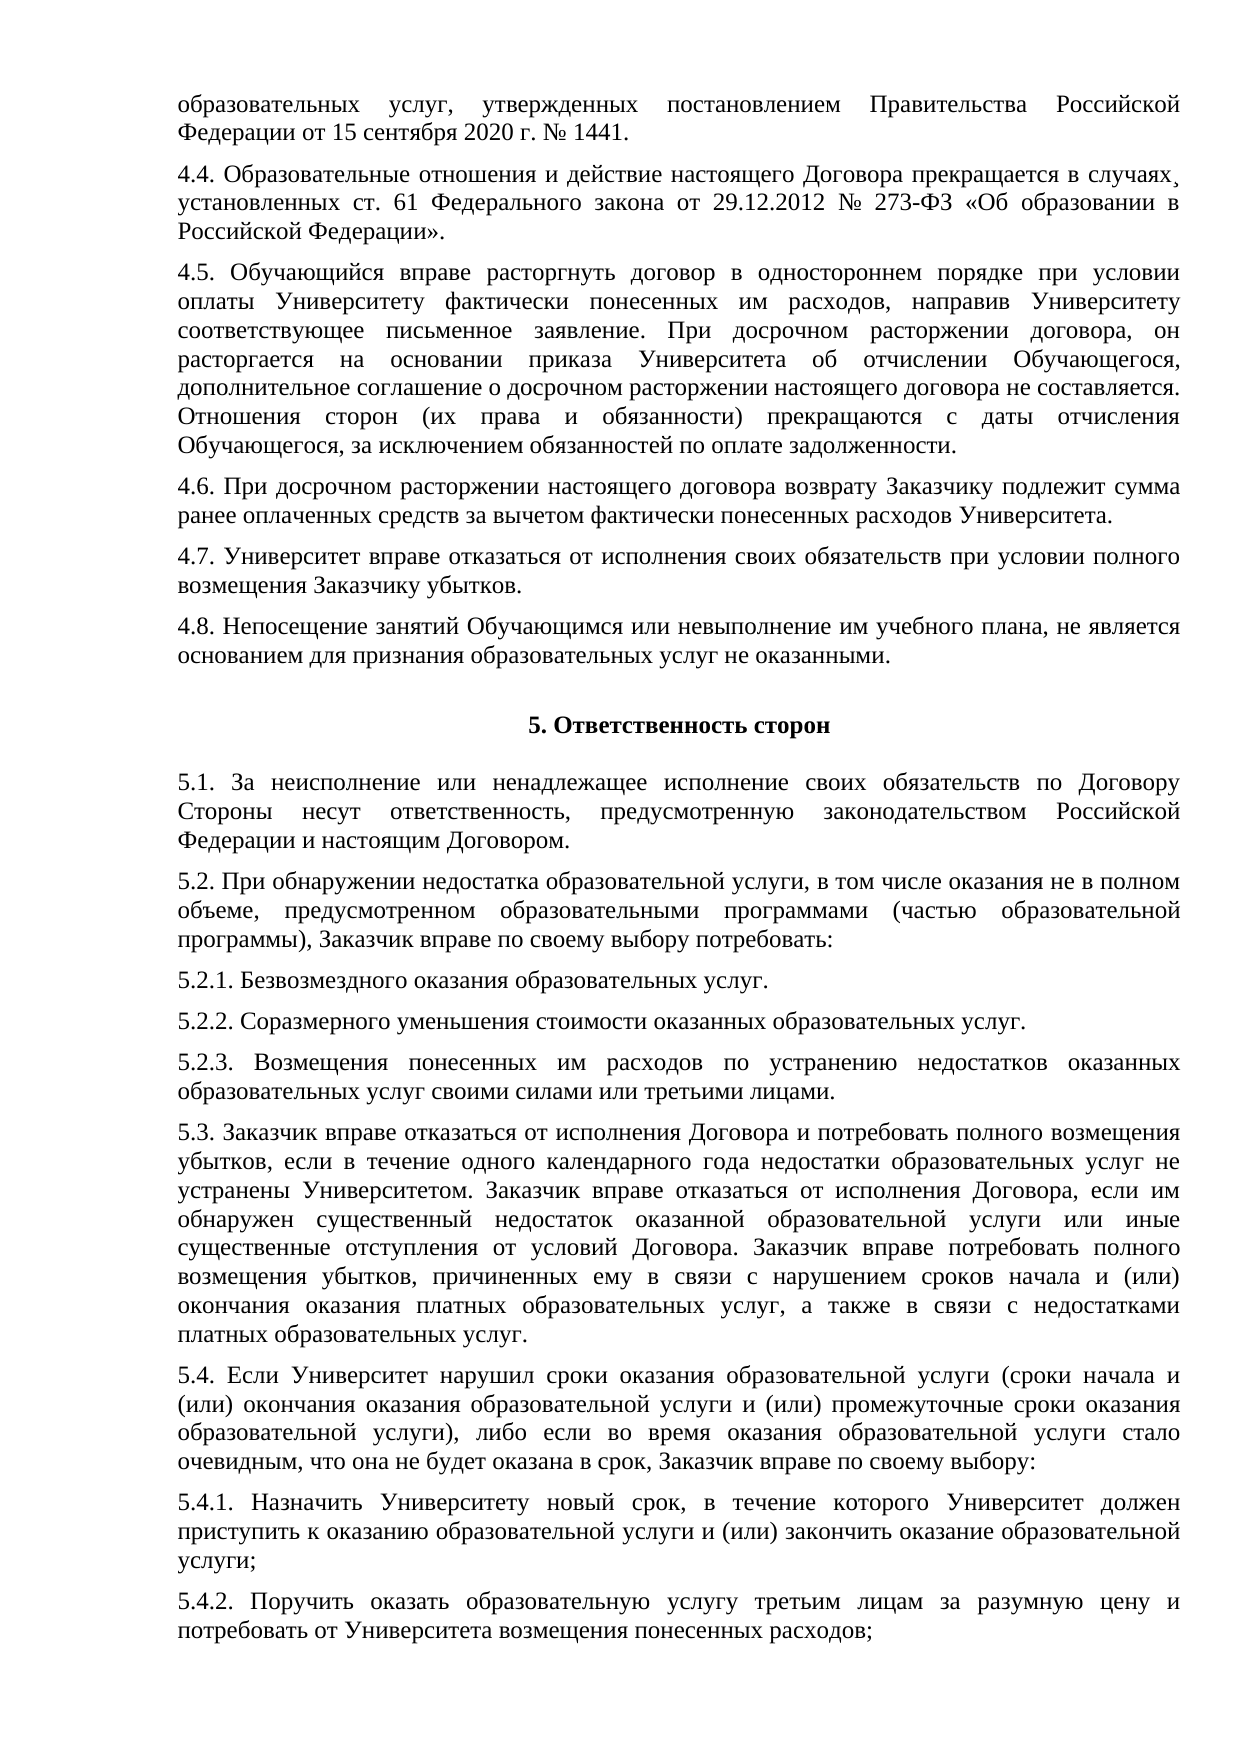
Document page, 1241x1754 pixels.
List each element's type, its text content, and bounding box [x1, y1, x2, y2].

text 5.2.3. Возмещения понесенных им расходов по устранению недостатков оказанных образовательных услуг своими силами или третьими лицами. [177, 1047, 1181, 1105]
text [177, 89, 1181, 146]
text 4.5. Обучающийся вправе расторгнуть договор в одностороннем порядке при условии оплаты Университету фактически понесенных им расходов, направив Университету соответствующее письменное заявление. При досрочном расторжении договора, он расторгается на основании приказа Университета об отчислении Обучающегося, дополнительное соглашение о досрочном расторжении настоящего договора не составляется. Отношения сторон (их права и обязанности) прекращаются с даты отчисления Обучающегося, за исключением обязанностей по оплате задолженности. [177, 257, 1181, 459]
text 5.3. Заказчик вправе отказаться от исполнения Договора и потребовать полного возмещения убытков, если в течение одного календарного года недостатки образовательных услуг не устранены Университетом. Заказчик вправе отказаться от исполнения Договора, если им обнаружен существенный недостаток оказанной образовательной услуги или иные существенные отступления от условий Договора. Заказчик вправе потребовать полного возмещения убытков, причиненных ему в связи с нарушением сроков начала и (или) окончания оказания платных образовательных услуг, а также в связи с недостатками платных образовательных услуг. [177, 1117, 1181, 1347]
text 5. Ответственность сторон [177, 710, 1181, 739]
text 5.2. При обнаружении недостатка образовательной услуги, в том числе оказания не в полном объеме, предусмотренном образовательными программами (частью образовательной программы), Заказчик вправе по своему выбору потребовать: [177, 866, 1181, 952]
text 5.4.1. Назначить Университету новый срок, в течение которого Университет должен приступить к оказанию образовательной услуги и (или) закончить оказание образовательной услуги; [177, 1487, 1181, 1574]
text 5.4.2. Поручить оказать образовательную услугу третьим лицам за разумную цену и потребовать от Университета возмещения понесенных расходов; [177, 1586, 1181, 1644]
text 5.2.1. Безвозмездного оказания образовательных услуг. [177, 965, 1181, 994]
text 5.2.2. Соразмерного уменьшения стоимости оказанных образовательных услуг. [177, 1006, 1181, 1035]
text 4.8. Непосещение занятий Обучающимся или невыполнение им учебного плана, не является основанием для признания образовательных услуг не оказанными. [177, 611, 1181, 669]
text 4.4. Образовательные отношения и действие настоящего Договора прекращается в случаях¸ установленных ст. 61 Федерального закона от 29.12.2012 № 273-ФЗ «Об образовании в Российской Федерации». [177, 159, 1181, 245]
text 4.7. Университет вправе отказаться от исполнения своих обязательств при условии полного возмещения Заказчику убытков. [177, 541, 1181, 599]
text 5.1. За неисполнение или ненадлежащее исполнение своих обязательств по Договору Стороны несут ответственность, предусмотренную законодательством Российской Федерации и настоящим Договором. [177, 767, 1181, 854]
text 5.4. Если Университет нарушил сроки оказания образовательной услуги (сроки начала и (или) окончания оказания образовательной услуги и (или) промежуточные сроки оказания образовательной услуги), либо если во время оказания образовательной услуги стало очевидным, что она не будет оказана в срок, Заказчик вправе по своему выбору: [177, 1360, 1181, 1475]
text 4.6. При досрочном расторжении настоящего договора возврату Заказчику подлежит сумма ранее оплаченных средств за вычетом фактически понесенных расходов Университета. [177, 471, 1181, 529]
